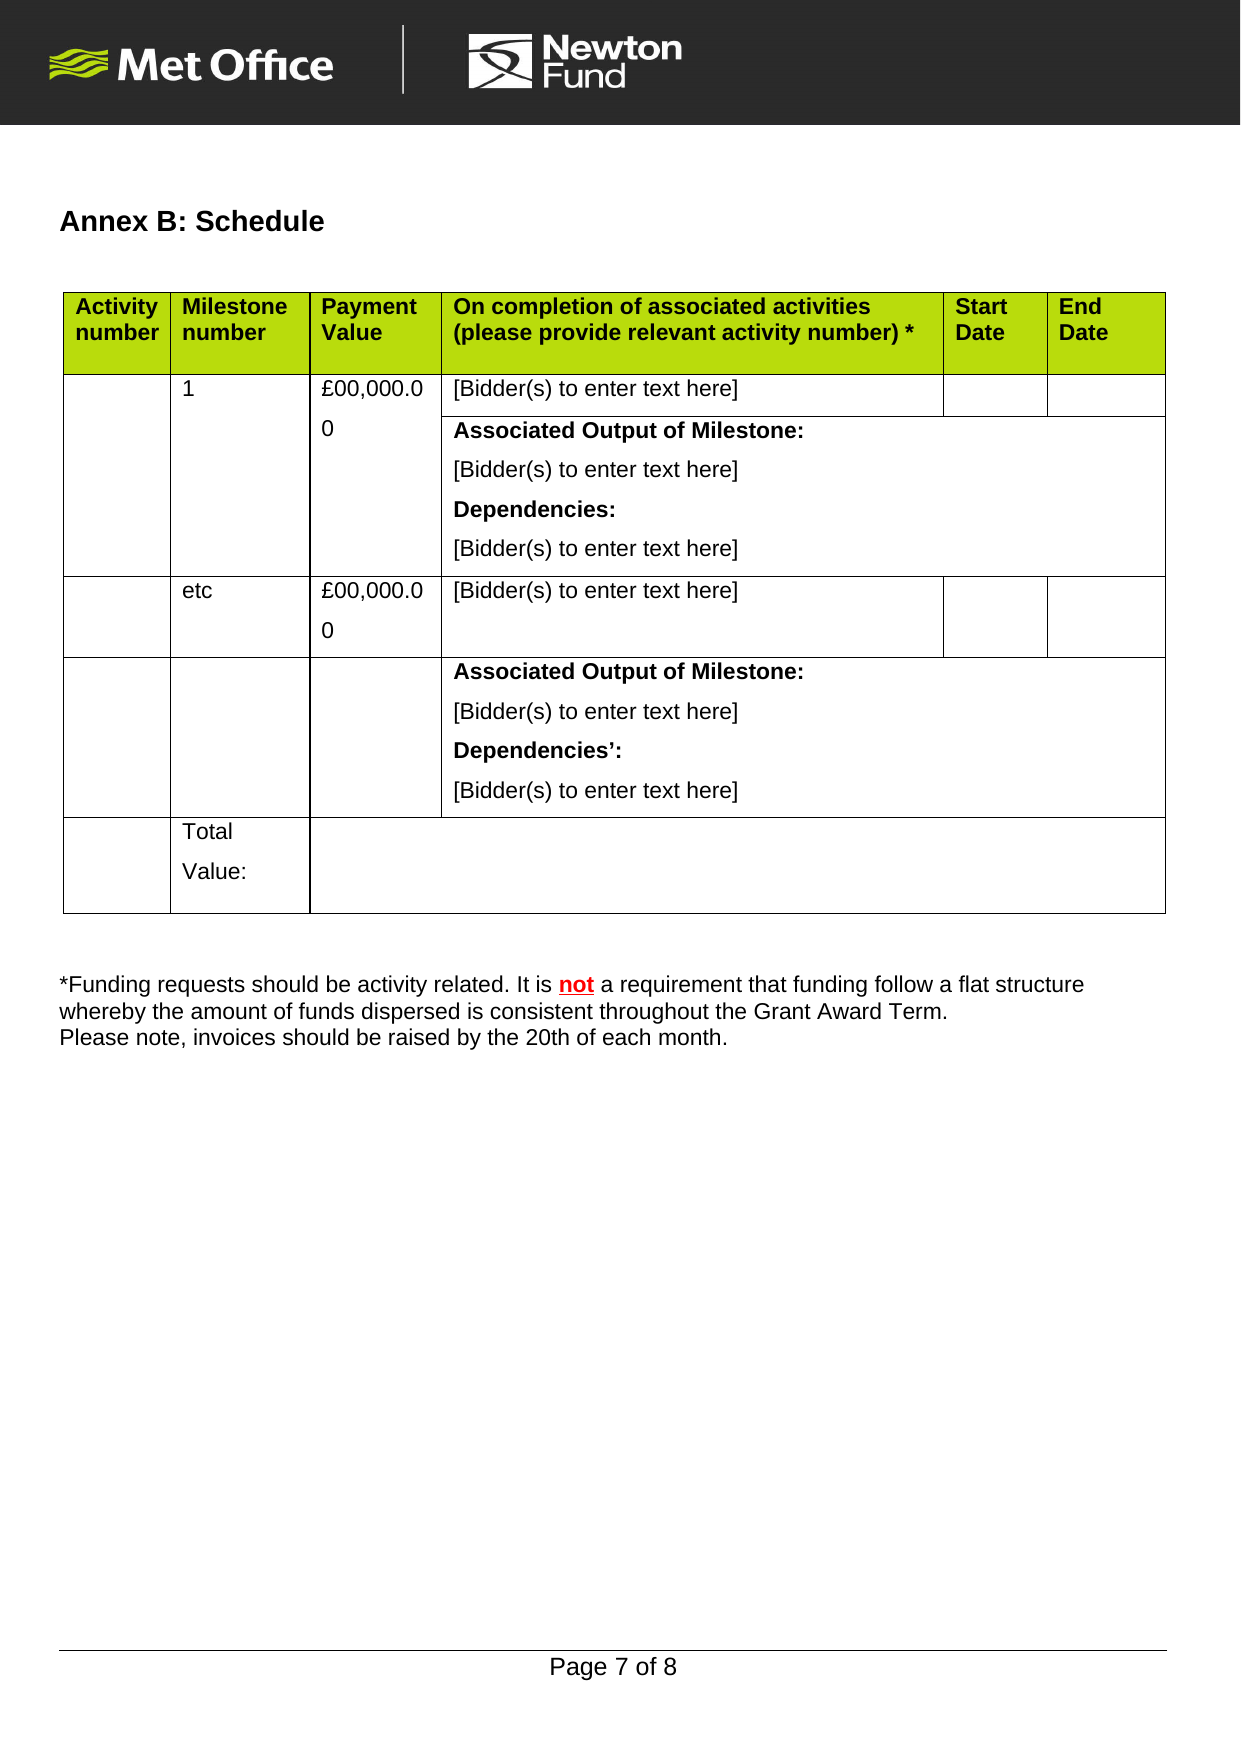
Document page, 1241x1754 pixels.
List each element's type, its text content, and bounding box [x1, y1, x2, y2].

table_cell £00,000.00 [311, 577, 441, 657]
table_cell 1 [171, 375, 309, 576]
subtitle Annex B: Schedule [59, 204, 1167, 238]
table_header Activity number [64, 293, 170, 374]
table_cell [311, 658, 441, 817]
table_header Milestone number [171, 293, 309, 374]
table_cell [311, 818, 1165, 913]
table_cell [Bidder(s) to enter text here] [442, 375, 943, 416]
table_cell [944, 577, 1047, 657]
table_cell Associated Output of Milestone: [Bidder(s) to enter text here] Dependencies: [Bidder(s) to enter text here] [442, 417, 1165, 576]
table_cell [64, 577, 170, 657]
table_cell Associated Output of Milestone: [Bidder(s) to enter text here] Dependencies’: [Bidder(s) to enter text here] [442, 658, 1165, 817]
table_cell etc [171, 577, 309, 657]
table_cell Total Value: [171, 818, 309, 913]
table_header Payment Value [311, 293, 441, 374]
picture [0, 0, 1241, 125]
text *Funding requests should be activity related. It is not a requirement that funding follow a flat structure whereby the amount of funds dispersed is consistent throughout the Grant Award Term. [59, 971, 1167, 1024]
table_cell [1048, 577, 1165, 657]
table_cell [64, 375, 170, 576]
table_cell [171, 658, 309, 817]
table_cell [64, 818, 170, 913]
table_cell [944, 375, 1047, 416]
table_cell [64, 658, 170, 817]
table_header End Date [1048, 293, 1165, 374]
table_cell £00,000.00 [311, 375, 441, 576]
table_header Start Date [944, 293, 1047, 374]
table_cell [1048, 375, 1165, 416]
text Please note, invoices should be raised by the 20th of each month. [59, 1024, 1167, 1051]
table_cell [Bidder(s) to enter text here] [442, 577, 943, 657]
table_header On completion of associated activities (please provide relevant activity number) * [442, 293, 943, 374]
